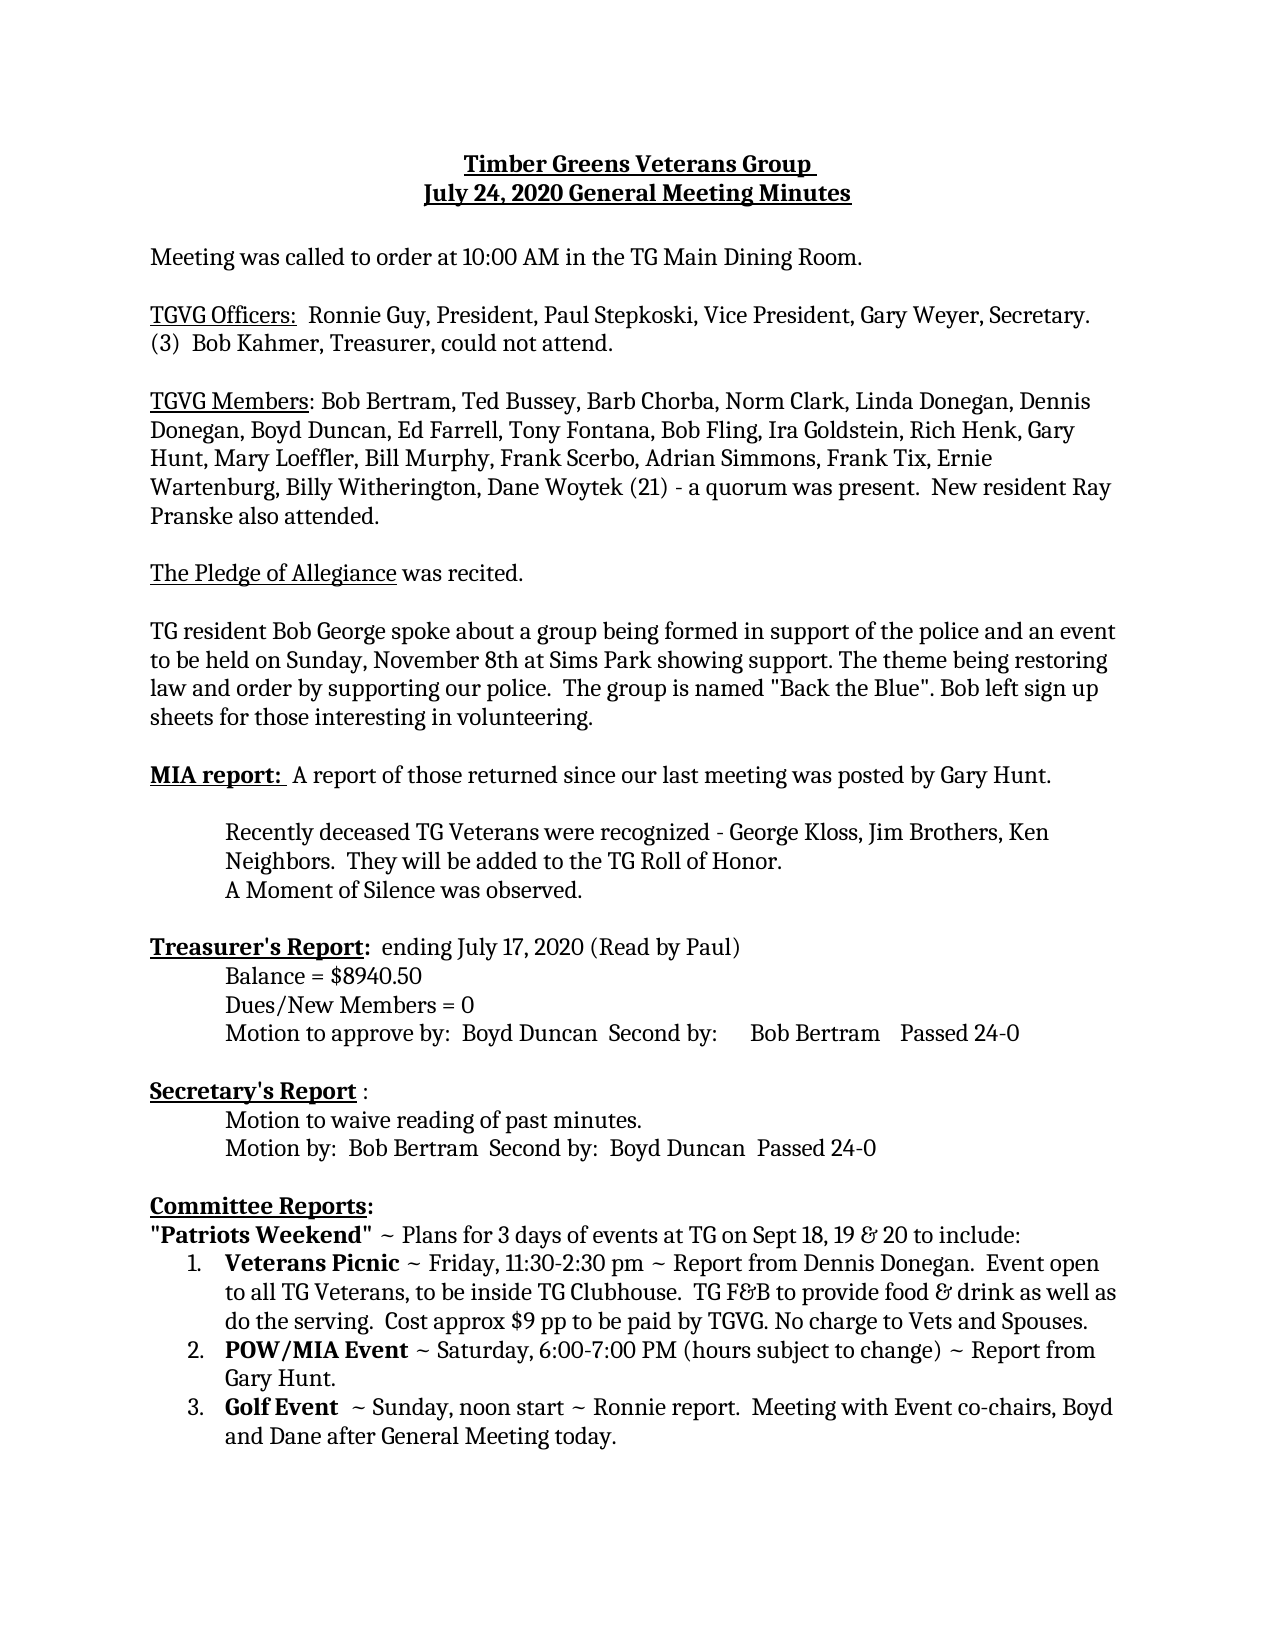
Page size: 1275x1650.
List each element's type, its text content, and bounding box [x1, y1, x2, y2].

text Motion to waive reading of past minutes. [150, 1106, 1125, 1134]
list POW/MIA Event ~ Saturday, 6:00-7:00 PM (hours subject to change) ~ Report from Gary Hunt. [187, 1336, 1125, 1393]
text Meeting was called to order at 10:00 AM in the TG Main Dining Room. [150, 236, 1125, 272]
list Golf Event ~ Sunday, noon start ~ Ronnie report. Meeting with Event co-chairs, Boyd and Dane after General Meeting today. [187, 1393, 1125, 1451]
text The Pledge of Allegiance was recited. [150, 559, 1125, 588]
text Committee Reports: [150, 1192, 1125, 1221]
text Secretary's Report : [150, 1077, 1125, 1106]
text A Moment of Silence was observed. [150, 876, 1125, 904]
text Balance = $8940.50 [150, 962, 1125, 991]
text TGVG Members: Bob Bertram, Ted Bussey, Barb Chorba, Norm Clark, Linda Donegan, Dennis Donegan, Boyd Duncan, Ed Farrell, Tony Fontana, Bob Fling, Ira Goldstein, Rich Henk, Gary Hunt, Mary Loeffler, Bill Murphy, Frank Scerbo, Adrian Simmons, Frank Tix, Ernie Wartenburg, Billy Witherington, Dane Woytek (21) - a quorum was present. New resident Ray Pranske also attended. [150, 387, 1125, 531]
text TGVG Officers: Ronnie Guy, President, Paul Stepkoski, Vice President, Gary Weyer, Secretary. (3) Bob Kahmer, Treasurer, could not attend. [150, 301, 1125, 358]
list Veterans Picnic ~ Friday, 11:30-2:30 pm ~ Report from Dennis Donegan. Event open to all TG Veterans, to be inside TG Clubhouse. TG F&B to provide food & drink as well as do the serving. Cost approx $9 pp to be paid by TGVG. No charge to Vets and Spouses. [187, 1249, 1125, 1336]
text Dues/New Members = 0 [150, 991, 1125, 1019]
text Recently deceased TG Veterans were recognized - George Kloss, Jim Brothers, Ken Neighbors. They will be added to the TG Roll of Honor. [150, 818, 1125, 876]
text "Patriots Weekend" ~ Plans for 3 days of events at TG on Sept 18, 19 & 20 to include: [150, 1221, 1125, 1249]
text Motion to approve by: Boyd Duncan Second by: Bob Bertram Passed 24-0 [150, 1019, 1125, 1048]
text TG resident Bob George spoke about a group being formed in support of the police and an event to be held on Sunday, November 8th at Sims Park showing support. The theme being restoring law and order by supporting our police. The group is named "Back the Blue". Bob left sign up sheets for those interesting in volunteering. [150, 617, 1125, 732]
text Motion by: Bob Bertram Second by: Boyd Duncan Passed 24-0 [150, 1134, 1125, 1163]
text MIA report: A report of those returned since our last meeting was posted by Gary Hunt. [150, 761, 1125, 818]
text Treasurer's Report: ending July 17, 2020 (Read by Paul) [150, 933, 1125, 962]
text July 24, 2020 General Meeting Minutes [150, 179, 1125, 207]
text Timber Greens Veterans Group [150, 150, 1125, 179]
